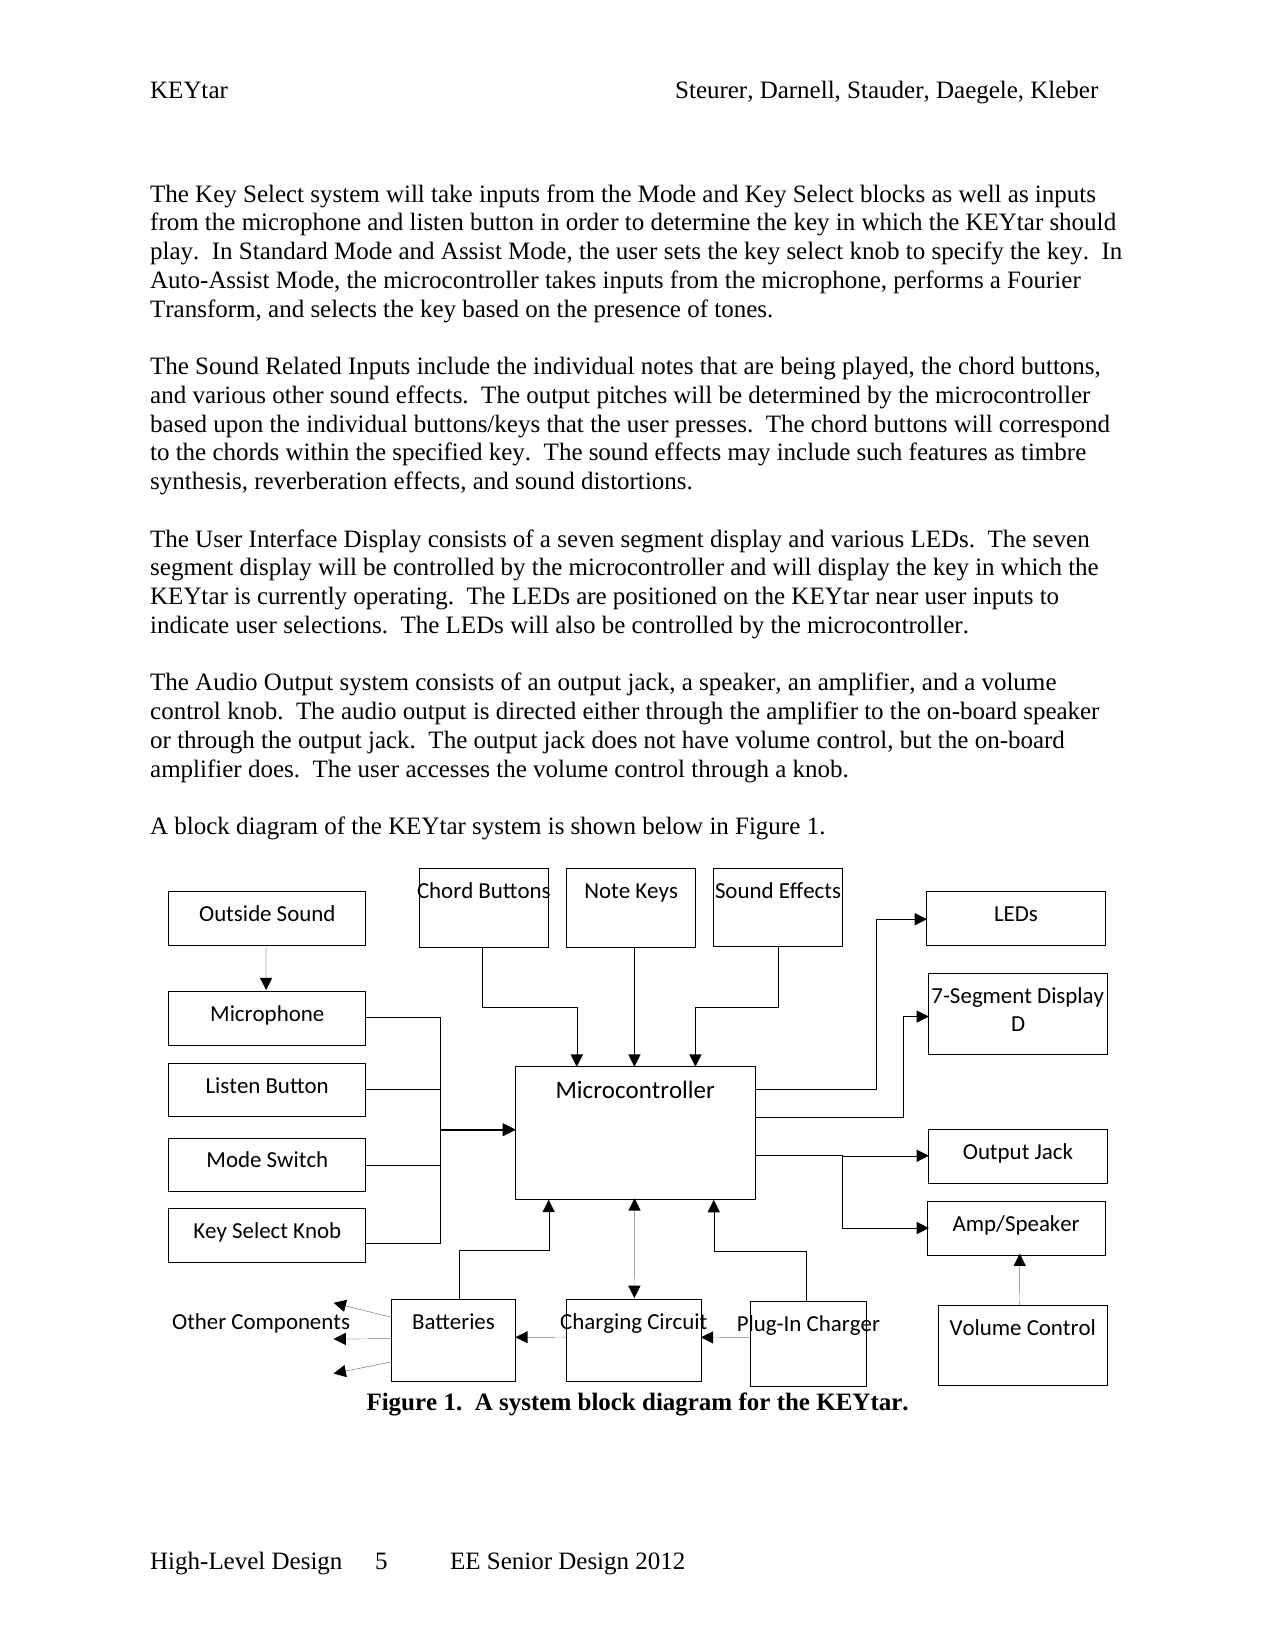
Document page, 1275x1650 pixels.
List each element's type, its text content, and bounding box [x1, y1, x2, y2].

text The User Interface Display consists of a seven segment display and various LEDs. The seven segment display will be controlled by the microcontroller and will display the key in which the KEYtar is currently operating. The LEDs are positioned on the KEYtar near user inputs to indicate user selections. The LEDs will also be controlled by the microcontroller. [150, 524, 1125, 639]
text The Sound Related Inputs include the individual notes that are being played, the chord buttons, and various other sound effects. The output pitches will be determined by the microcontroller based upon the individual buttons/keys that the user presses. The chord buttons will correspond to the chords within the specified key. The sound effects may include such features as timbre synthesis, reverberation effects, and sound distortions. [150, 351, 1125, 495]
text The Key Select system will take inputs from the Mode and Key Select blocks as well as inputs from the microphone and listen button in order to determine the key in which the KEYtar should play. In Standard Mode and Assist Mode, the user sets the key select knob to specify the key. In Auto-Assist Mode, the microcontroller takes inputs from the microphone, performs a Fourier Transform, and selects the key based on the presence of tones. [150, 179, 1125, 322]
text The Audio Output system consists of an output jack, a speaker, an amplifier, and a volume control knob. The audio output is directed either through the amplifier to the on-board speaker or through the output jack. The output jack does not have volume control, but the on-board amplifier does. The user accesses the volume control through a knob. [150, 667, 1125, 782]
text Figure 1. A system block diagram for the KEYtar. [150, 1387, 1125, 1415]
text A block diagram of the KEYtar system is shown below in Figure 1. [150, 811, 1125, 840]
